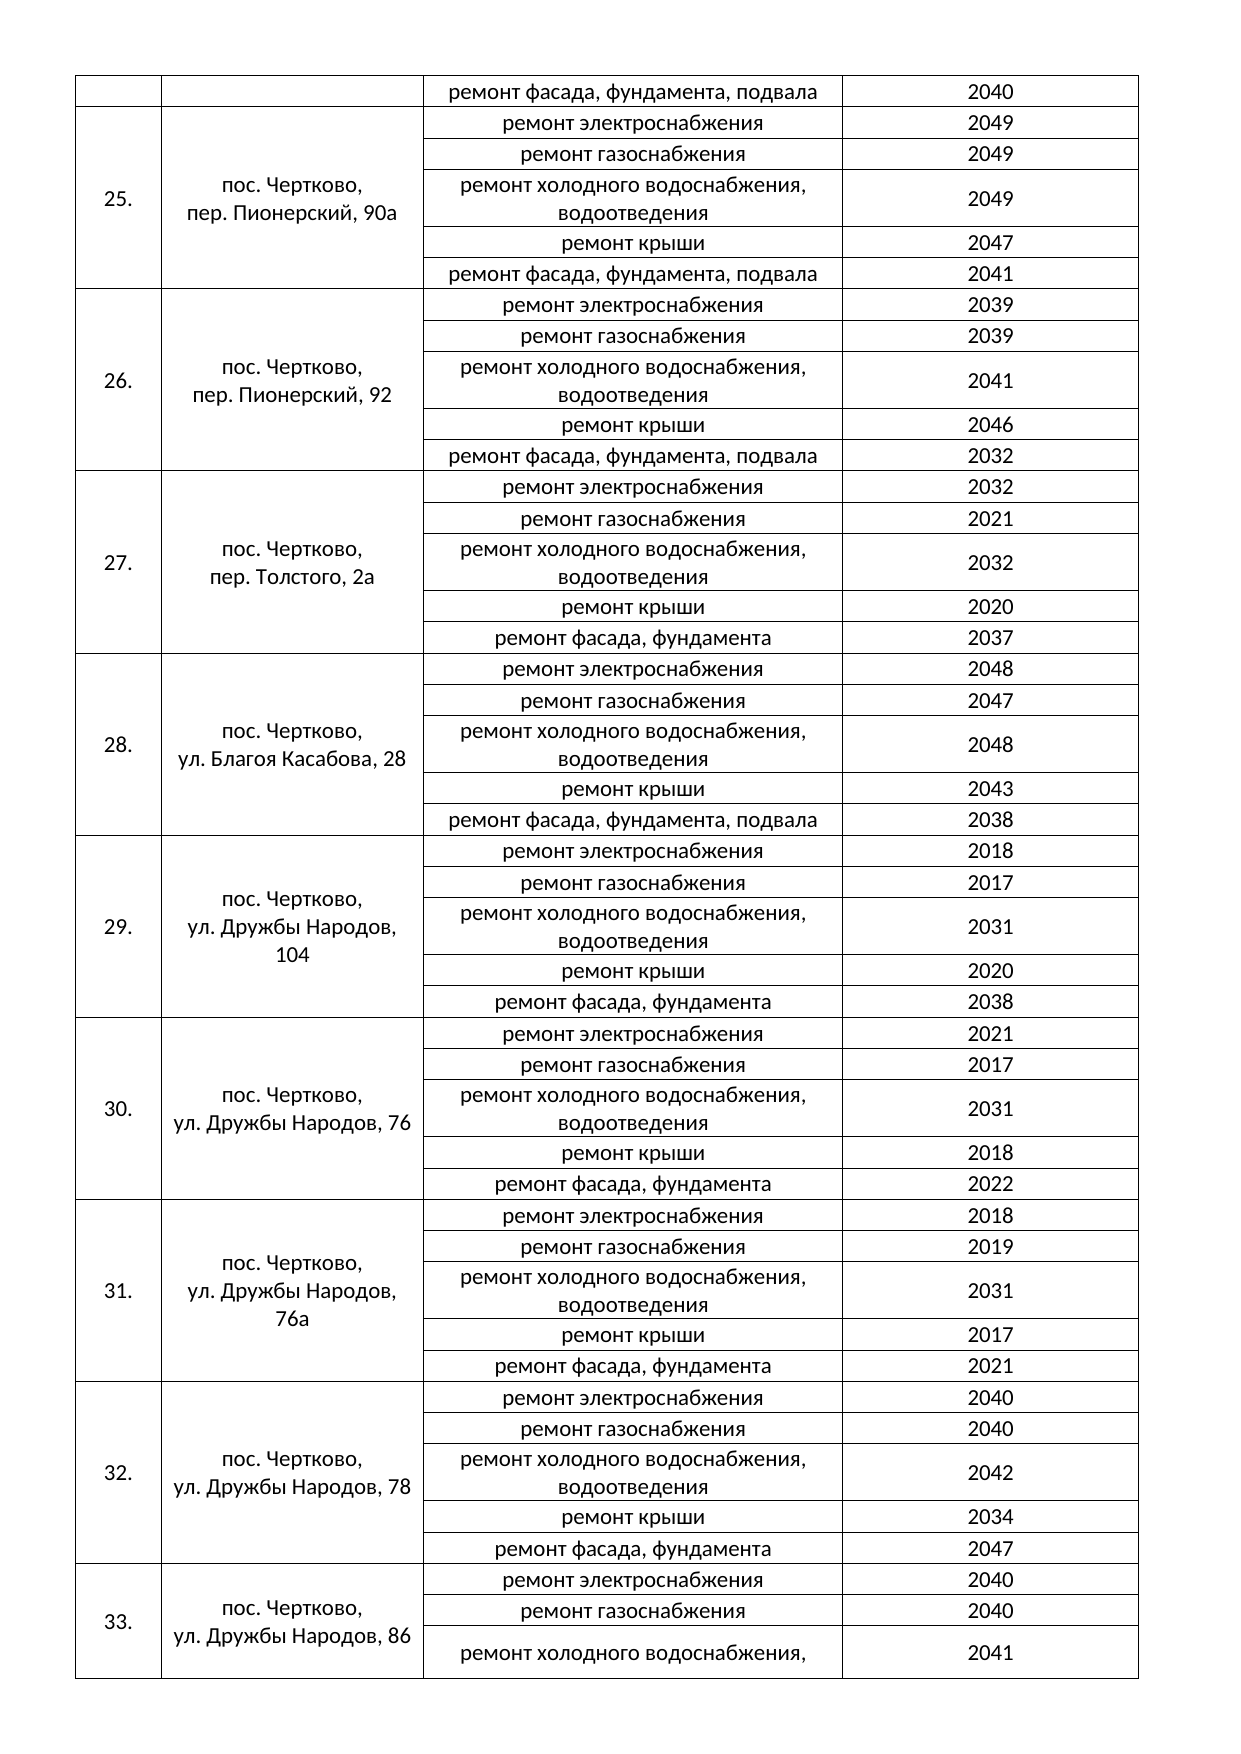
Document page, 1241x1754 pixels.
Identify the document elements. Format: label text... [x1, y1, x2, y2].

table_cell ремонт газоснабжения [424, 1413, 842, 1443]
table_cell ремонт газоснабжения [424, 1049, 842, 1079]
table_cell 2037 [843, 622, 1138, 652]
table_cell 2041 [843, 1626, 1138, 1678]
table_cell 32. [76, 1382, 161, 1563]
table_cell ремонт крыши [424, 1137, 842, 1167]
table_cell 2022 [843, 1169, 1138, 1199]
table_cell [424, 1444, 842, 1500]
table_cell ремонт фасада, фундамента, подвала [424, 440, 842, 470]
table_cell 2040 [843, 1595, 1138, 1625]
table_cell 2021 [843, 503, 1138, 533]
table_cell ремонт газоснабжения [424, 685, 842, 715]
table_cell 2042 [843, 1444, 1138, 1500]
table_cell 2048 [843, 654, 1138, 684]
table_cell 2017 [843, 1049, 1138, 1079]
table_cell ремонт холодного водоснабжения, водоотведения [424, 1080, 842, 1136]
table_cell 2048 [843, 716, 1138, 772]
table_cell ремонт фасада, фундамента, подвала [424, 76, 842, 106]
table_cell ремонт крыши [424, 1501, 842, 1532]
table_cell пос. Чертково, ул. Дружбы Народов, 86 [162, 1564, 423, 1678]
table_cell 2018 [843, 1137, 1138, 1167]
table_cell пос. Чертково, ул. Дружбы Народов, 104 [162, 836, 423, 1017]
table_cell 28. [76, 654, 161, 834]
table_cell 30. [76, 1018, 161, 1199]
table_cell пос. Чертково, пер. Пионерский, 92 [162, 289, 423, 470]
table_cell ремонт крыши [424, 955, 842, 985]
table_cell 2041 [843, 258, 1138, 288]
table_cell 2017 [843, 1319, 1138, 1349]
table_cell 33. [76, 1564, 161, 1678]
table_cell ремонт газоснабжения [424, 867, 842, 897]
table_cell ремонт фасада, фундамента [424, 622, 842, 652]
table_cell ремонт газоснабжения [424, 1595, 842, 1625]
table_cell 27. [76, 471, 161, 652]
table_cell 2032 [843, 440, 1138, 470]
table_cell 2040 [843, 76, 1138, 106]
table_cell 2047 [843, 227, 1138, 257]
table_cell 29. [76, 836, 161, 1017]
table_cell 2049 [843, 107, 1138, 137]
table_cell ремонт холодного водоснабжения, водоотведения [424, 534, 842, 590]
table_cell 2020 [843, 591, 1138, 621]
table_cell 2047 [843, 685, 1138, 715]
table_cell 26. [76, 289, 161, 470]
table_cell ремонт газоснабжения [424, 503, 842, 533]
table_cell ремонт электроснабжения [424, 1018, 842, 1048]
table_cell ремонт фасада, фундамента [424, 986, 842, 1017]
table_cell 2046 [843, 409, 1138, 439]
table_cell 2032 [843, 471, 1138, 502]
table_cell ремонт холодного водоснабжения, водоотведения [424, 1262, 842, 1318]
table_cell 2018 [843, 836, 1138, 866]
table_cell 2017 [843, 867, 1138, 897]
table_cell пос. Чертково, ул. Дружбы Народов, 76 [162, 1018, 423, 1199]
table_cell пос. Чертково, ул. Дружбы Народов, 76а [162, 1200, 423, 1381]
table_cell 2047 [843, 1533, 1138, 1563]
table_cell 2021 [843, 1018, 1138, 1048]
table_cell пос. Чертково, пер. Пионерский, 90а [162, 107, 423, 288]
table_cell ремонт электроснабжения [424, 107, 842, 137]
table_cell 2049 [843, 139, 1138, 169]
table_cell 2038 [843, 804, 1138, 834]
table_cell ремонт крыши [424, 409, 842, 439]
table_cell 2034 [843, 1501, 1138, 1532]
table_cell ремонт электроснабжения [424, 1382, 842, 1412]
table_cell ремонт крыши [424, 773, 842, 803]
table_cell ремонт холодного водоснабжения, водоотведения [424, 716, 842, 772]
table_cell ремонт электроснабжения [424, 836, 842, 866]
table_cell ремонт электроснабжения [424, 289, 842, 319]
table_cell ремонт газоснабжения [424, 321, 842, 351]
table_cell 2018 [843, 1200, 1138, 1230]
table_cell ремонт фасада, фундамента [424, 1169, 842, 1199]
table_cell 2021 [843, 1351, 1138, 1381]
table_cell 2032 [843, 534, 1138, 590]
table_cell ремонт электроснабжения [424, 471, 842, 502]
table_cell 2049 [843, 170, 1138, 226]
table_cell пос. Чертково, ул. Благоя Касабова, 28 [162, 654, 423, 834]
table_cell ремонт электроснабжения [424, 654, 842, 684]
table_cell 2031 [843, 1080, 1138, 1136]
table_cell 2031 [843, 898, 1138, 954]
table_cell ремонт крыши [424, 1319, 842, 1349]
table_cell 2040 [843, 1413, 1138, 1443]
table_cell ремонт фасада, фундамента [424, 1533, 842, 1563]
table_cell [424, 170, 842, 226]
table_cell пос. Чертково, ул. Дружбы Народов, 78 [162, 1382, 423, 1563]
table_cell ремонт газоснабжения [424, 139, 842, 169]
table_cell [424, 1626, 842, 1678]
table_cell ремонт фасада, фундамента, подвала [424, 804, 842, 834]
table_cell 2031 [843, 1262, 1138, 1318]
table_cell 2043 [843, 773, 1138, 803]
table_cell пос. Чертково, пер. Толстого, 2а [162, 471, 423, 652]
table_cell ремонт электроснабжения [424, 1200, 842, 1230]
table_cell ремонт холодного водоснабжения, водоотведения [424, 898, 842, 954]
table_cell 25. [76, 107, 161, 288]
table_cell ремонт газоснабжения [424, 1231, 842, 1261]
table_cell 2040 [843, 1564, 1138, 1594]
table_cell 2041 [843, 352, 1138, 408]
table_cell 31. [76, 1200, 161, 1381]
table_cell ремонт крыши [424, 591, 842, 621]
table_cell ремонт фасада, фундамента [424, 1351, 842, 1381]
table_cell ремонт холодного водоснабжения, водоотведения [424, 352, 842, 408]
table_cell ремонт электроснабжения [424, 1564, 842, 1594]
table_cell 2038 [843, 986, 1138, 1017]
table_cell ремонт крыши [424, 227, 842, 257]
table_cell 2039 [843, 321, 1138, 351]
table_cell 2020 [843, 955, 1138, 985]
table_cell ремонт фасада, фундамента, подвала [424, 258, 842, 288]
table_cell 2040 [843, 1382, 1138, 1412]
table_cell 2019 [843, 1231, 1138, 1261]
table_cell 2039 [843, 289, 1138, 319]
